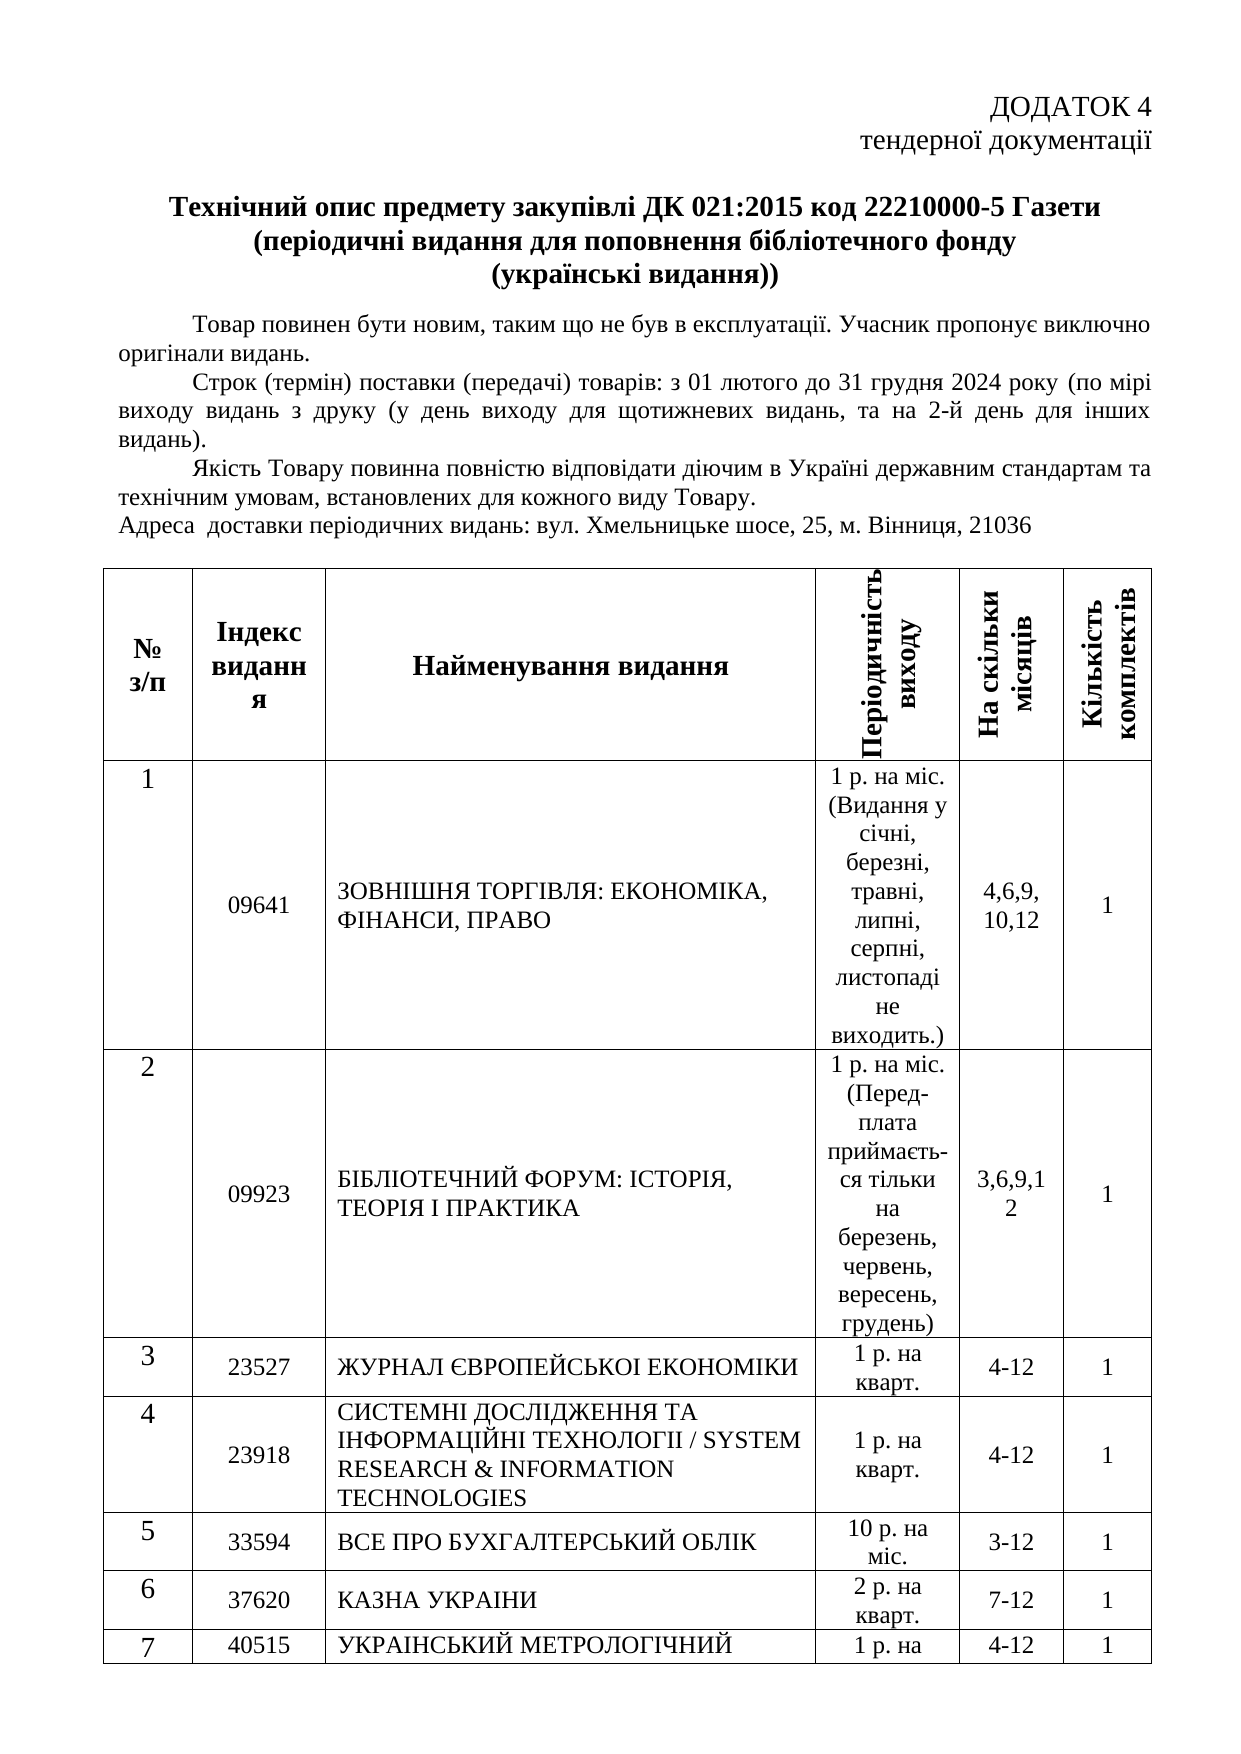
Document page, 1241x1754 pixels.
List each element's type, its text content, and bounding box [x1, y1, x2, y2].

table_cell 09641 [193, 761, 325, 1048]
table_cell 1 [1064, 761, 1151, 1048]
text Технічний опис предмету закупівлі ДК 021:2015 код 22210000-5 Газети (періодичні видання для поповнення бібліотечного фонду [118, 189, 1152, 256]
table_cell 10 р. на міс. [816, 1513, 959, 1570]
table_cell 40515 [193, 1630, 325, 1663]
table_cell 1 [1064, 1050, 1151, 1337]
table_cell 23918 [193, 1397, 325, 1512]
table_cell 4 [104, 1397, 192, 1512]
table_cell 4-12 [960, 1630, 1063, 1663]
table_header Періодичність виходу [816, 569, 959, 760]
table_cell 6 [104, 1571, 192, 1629]
table_cell 3-12 [960, 1513, 1063, 1570]
table_cell 1 p. на кварт. [816, 1630, 959, 1663]
text Адреса доставки періодичних видань: вул. Хмельницьке шосе, 25, м. Вінниця, 21036 [118, 510, 1152, 539]
table_cell 1 [1064, 1630, 1151, 1663]
table_cell 1 [104, 761, 192, 1048]
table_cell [326, 1630, 815, 1663]
table_cell БІБЛІОТЕЧНИЙ ФОРУМ: ІСТОРІЯ, ТЕОРІЯ І ПРАКТИКА [326, 1050, 815, 1337]
table_cell 33594 [193, 1513, 325, 1570]
text (українські видання)) [118, 256, 1152, 290]
table_cell СИСТЕМНІ ДОСЛІДЖЕННЯ ТА ІНФОРМАЦІЙНІ ТЕХНОЛОГІІ / SYSTEM RESEARCH & ІNFORMATІON TECHNOLOGІES [326, 1397, 815, 1512]
table_cell 4,6,9, 10,12 [960, 761, 1063, 1048]
table_cell 4-12 [960, 1397, 1063, 1512]
table_cell 1 p. на кварт. [816, 1397, 959, 1512]
table_cell 1 [1064, 1397, 1151, 1512]
table_cell 3,6,9,12 [960, 1050, 1063, 1337]
table_cell 3 [104, 1338, 192, 1396]
table_header Індекс видання [193, 569, 325, 760]
text Строк (термін) поставки (передачі) товарів: з 01 лютого до 31 грудня 2024 року (по мірі виходу видань з друку (у день виходу для щотижневих видань, та на 2-й день для інших видань). [118, 367, 1152, 453]
table_cell 1 [1064, 1513, 1151, 1570]
text ДОДАТОК 4 [118, 89, 1152, 122]
table_header № з/п [104, 569, 192, 760]
table_cell 1 [1064, 1571, 1151, 1629]
table_header Найменування видання [326, 569, 815, 760]
table_cell 2 [104, 1050, 192, 1337]
table_cell 7-12 [960, 1571, 1063, 1629]
text тендерної документації [118, 122, 1152, 156]
table_cell 1 р. на мic. (Перед-плата приймаєть-ся тільки на березень, червень, вересень, грудень) [816, 1050, 959, 1337]
table_header Кількість комплектів [1064, 569, 1151, 760]
table_cell 09923 [193, 1050, 325, 1337]
table_cell 23527 [193, 1338, 325, 1396]
table_cell 4-12 [960, 1338, 1063, 1396]
table_cell ВСЕ ПРО БУХГАЛТЕРСЬКИЙ ОБЛІК [326, 1513, 815, 1570]
table_cell КАЗНА УКРАІНИ [326, 1571, 815, 1629]
table_cell ЖУРНАЛ ЄВРОПЕЙСЬКОІ ЕКОНОМІКИ [326, 1338, 815, 1396]
table_cell 1 р. на мic. (Видання у січні, березні, травні, липні, серпні, листопаді не виходить.) [816, 761, 959, 1048]
table_header На скільки місяців [960, 569, 1063, 760]
table_cell 2 р. на кварт. [816, 1571, 959, 1629]
table_cell 5 [104, 1513, 192, 1570]
table_cell 1 p. на кварт. [816, 1338, 959, 1396]
table_cell 37620 [193, 1571, 325, 1629]
text Товар повинен бути новим, таким що не був в експлуатації. Учасник пропонує виключно оригінали видань. [118, 309, 1152, 367]
text Якість Товару повинна повністю відповідати діючим в Україні державним стандартам та технічним умовам, встановлених для кожного виду Товару. [118, 453, 1152, 510]
table_cell 7 [104, 1630, 192, 1663]
table_cell ЗОВНІШНЯ ТОРГІВЛЯ: ЕКОНОМІКА, ФІНАНСИ, ПРАВО [326, 761, 815, 1048]
table_cell 1 [1064, 1338, 1151, 1396]
